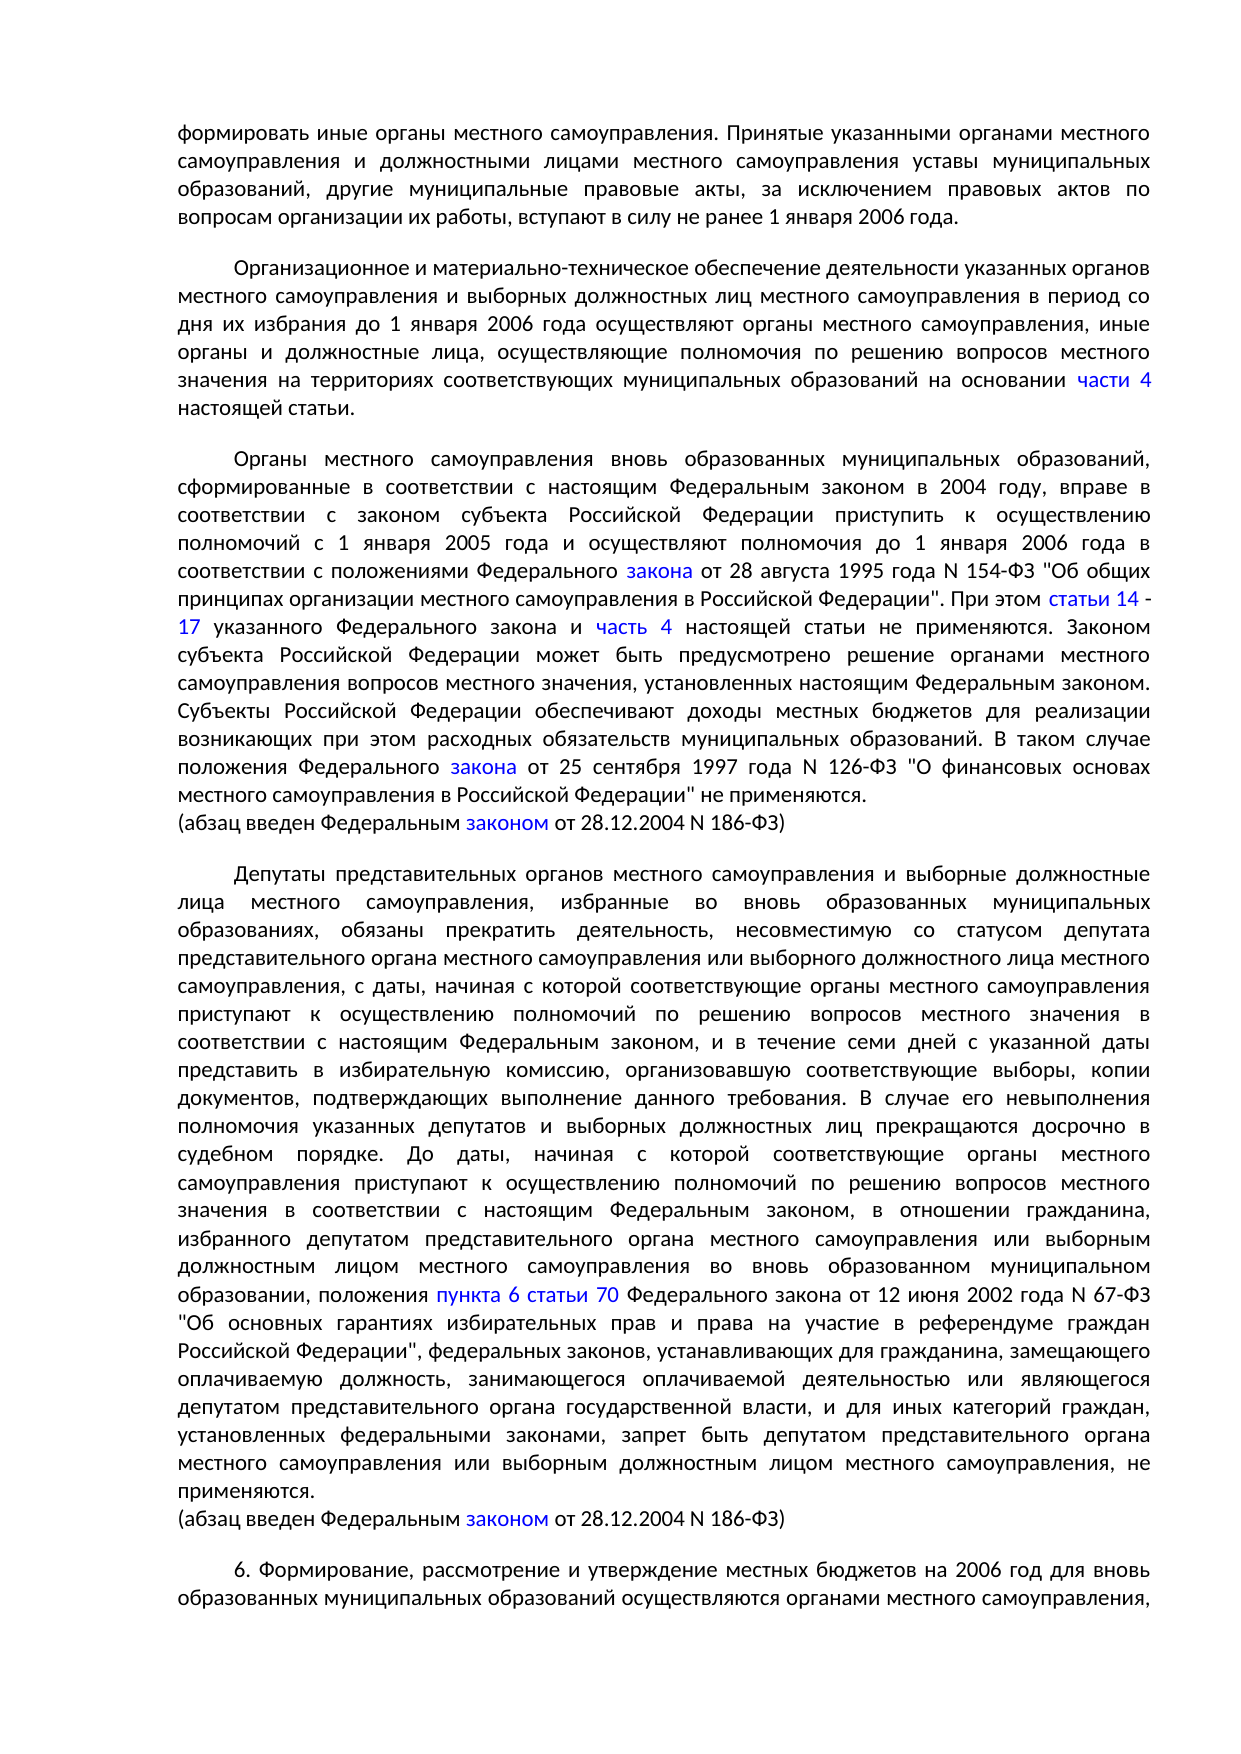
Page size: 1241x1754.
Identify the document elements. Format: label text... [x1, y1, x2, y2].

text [177, 1555, 1152, 1611]
text Депутаты представительных органов местного самоуправления и выборные должностные лица местного самоуправления, избранные во вновь образованных муниципальных образованиях, обязаны прекратить деятельность, несовместимую со статусом депутата представительного органа местного самоуправления или выборного должностного лица местного самоуправления, с даты, начиная с которой соответствующие органы местного самоуправления приступают к осуществлению полномочий по решению вопросов местного значения в соответствии с настоящим Федеральным законом, и в течение семи дней с указанной даты представить в избирательную комиссию, организовавшую соответствующие выборы, копии документов, подтверждающих выполнение данного требования. В случае его невыполнения полномочия указанных депутатов и выборных должностных лиц прекращаются досрочно в судебном порядке. До даты, начиная с которой соответствующие органы местного самоуправления приступают к осуществлению полномочий по решению вопросов местного значения в соответствии с настоящим Федеральным законом, в отношении гражданина, избранного депутатом представительного органа местного самоуправления или выборным должностным лицом местного самоуправления во вновь образованном муниципальном образовании, положения пункта 6 статьи 70 Федерального закона от 12 июня 2002 года N 67-ФЗ "Об основных гарантиях избирательных прав и права на участие в референдуме граждан Российской Федерации", федеральных законов, устанавливающих для гражданина, замещающего оплачиваемую должность, занимающегося оплачиваемой деятельностью или являющегося депутатом представительного органа государственной власти, и для иных категорий граждан, установленных федеральными законами, запрет быть депутатом представительного органа местного самоуправления или выборным должностным лицом местного самоуправления, не применяются. [177, 859, 1152, 1504]
text Организационное и материально-техническое обеспечение деятельности указанных органов местного самоуправления и выборных должностных лиц местного самоуправления в период со дня их избрания до 1 января 2006 года осуществляют органы местного самоуправления, иные органы и должностные лица, осуществляющие полномочия по решению вопросов местного значения на территориях соответствующих муниципальных образований на основании части 4 настоящей статьи. [177, 253, 1152, 421]
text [177, 118, 1152, 230]
text Органы местного самоуправления вновь образованных муниципальных образований, сформированные в соответствии с настоящим Федеральным законом в 2004 году, вправе в соответствии с законом субъекта Российской Федерации приступить к осуществлению полномочий с 1 января 2005 года и осуществляют полномочия до 1 января 2006 года в соответствии с положениями Федерального закона от 28 августа 1995 года N 154-ФЗ "Об общих принципах организации местного самоуправления в Российской Федерации". При этом статьи 14 - 17 указанного Федерального закона и часть 4 настоящей статьи не применяются. Законом субъекта Российской Федерации может быть предусмотрено решение органами местного самоуправления вопросов местного значения, установленных настоящим Федеральным законом. Субъекты Российской Федерации обеспечивают доходы местных бюджетов для реализации возникающих при этом расходных обязательств муниципальных образований. В таком случае положения Федерального закона от 25 сентября 1997 года N 126-ФЗ "О финансовых основах местного самоуправления в Российской Федерации" не применяются. [177, 444, 1152, 808]
text (абзац введен Федеральным законом от 28.12.2004 N 186-ФЗ) [177, 808, 1152, 836]
text (абзац введен Федеральным законом от 28.12.2004 N 186-ФЗ) [177, 1504, 1152, 1532]
